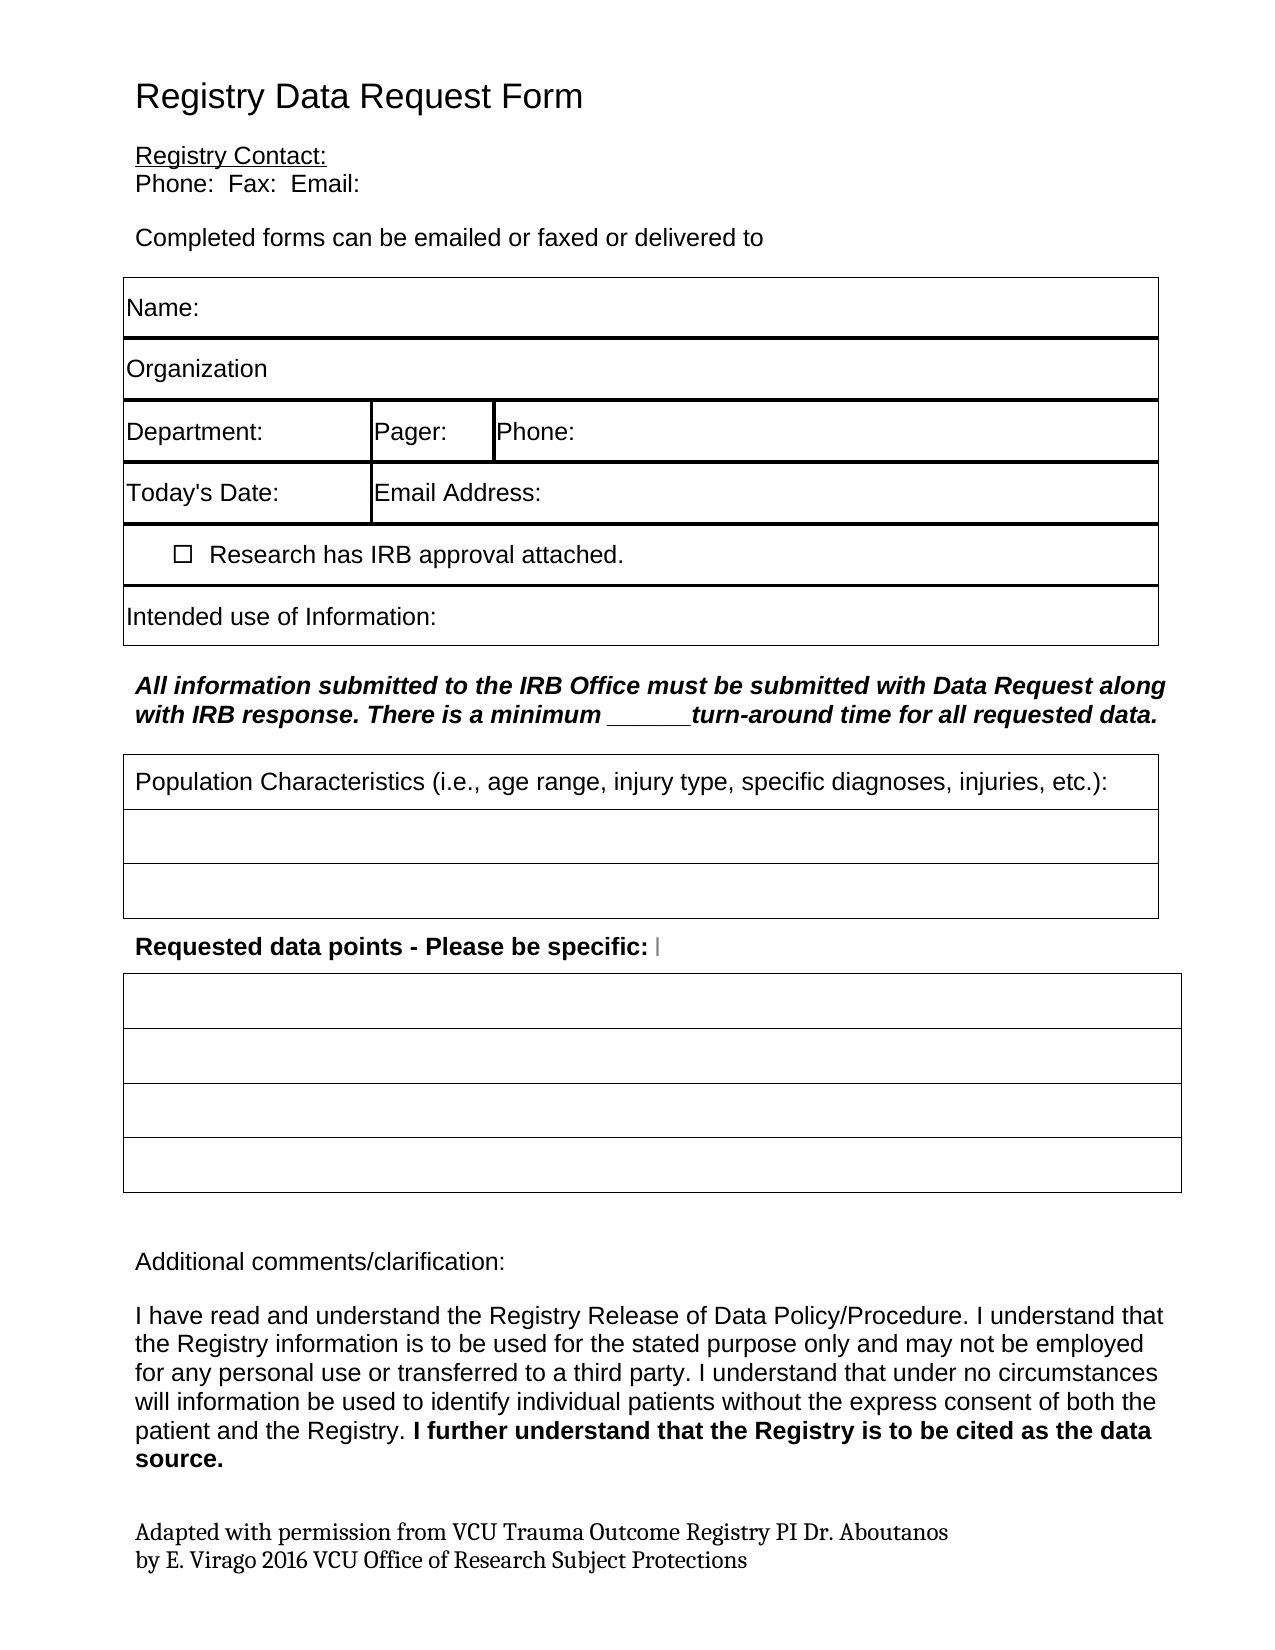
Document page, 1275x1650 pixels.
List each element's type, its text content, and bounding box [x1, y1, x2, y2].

text All information submitted to the IRB Office must be submitted with Data Request along with IRB response. There is a minimum ______turn-around time for all requested data. [135, 671, 1170, 729]
table_cell Organization [124, 340, 1158, 398]
text I have read and understand the Registry Release of Data Policy/Procedure. I understand that the Registry information is to be used for the stated purpose only and may not be employed for any personal use or transferred to a third party. I understand that under no circumstances will information be used to identify individual patients without the express consent of both the patient and the Registry. I further understand that the Registry is to be cited as the data source. [135, 1301, 1170, 1473]
table_cell Today's Date: [124, 464, 370, 522]
text Additional comments/clarification: [135, 1247, 1170, 1276]
text Registry Contact: [135, 141, 1170, 169]
table_cell Email Address: [373, 464, 1158, 522]
table_cell Research has IRB approval attached. [124, 526, 1158, 583]
text Requested data points - Please be specific: [135, 932, 1170, 960]
table_cell [124, 1084, 1181, 1137]
table_header Population Characteristics (i.e., age range, injury type, specific diagnoses, injuries, etc.): [124, 755, 1158, 808]
table_cell [124, 1029, 1181, 1082]
table_cell Phone: [496, 402, 1158, 460]
table_header Name: [124, 278, 1158, 336]
table_cell [124, 1138, 1181, 1192]
text Completed forms can be emailed or faxed or delivered to [135, 223, 1170, 252]
table_cell Pager: [373, 402, 492, 460]
table_cell [124, 864, 1158, 918]
table_header [124, 974, 1181, 1028]
table_cell [124, 810, 1158, 863]
table_cell Intended use of Information: [124, 587, 1158, 645]
text Phone: Fax: Email: [135, 169, 1170, 198]
table_cell Department: [124, 402, 370, 460]
